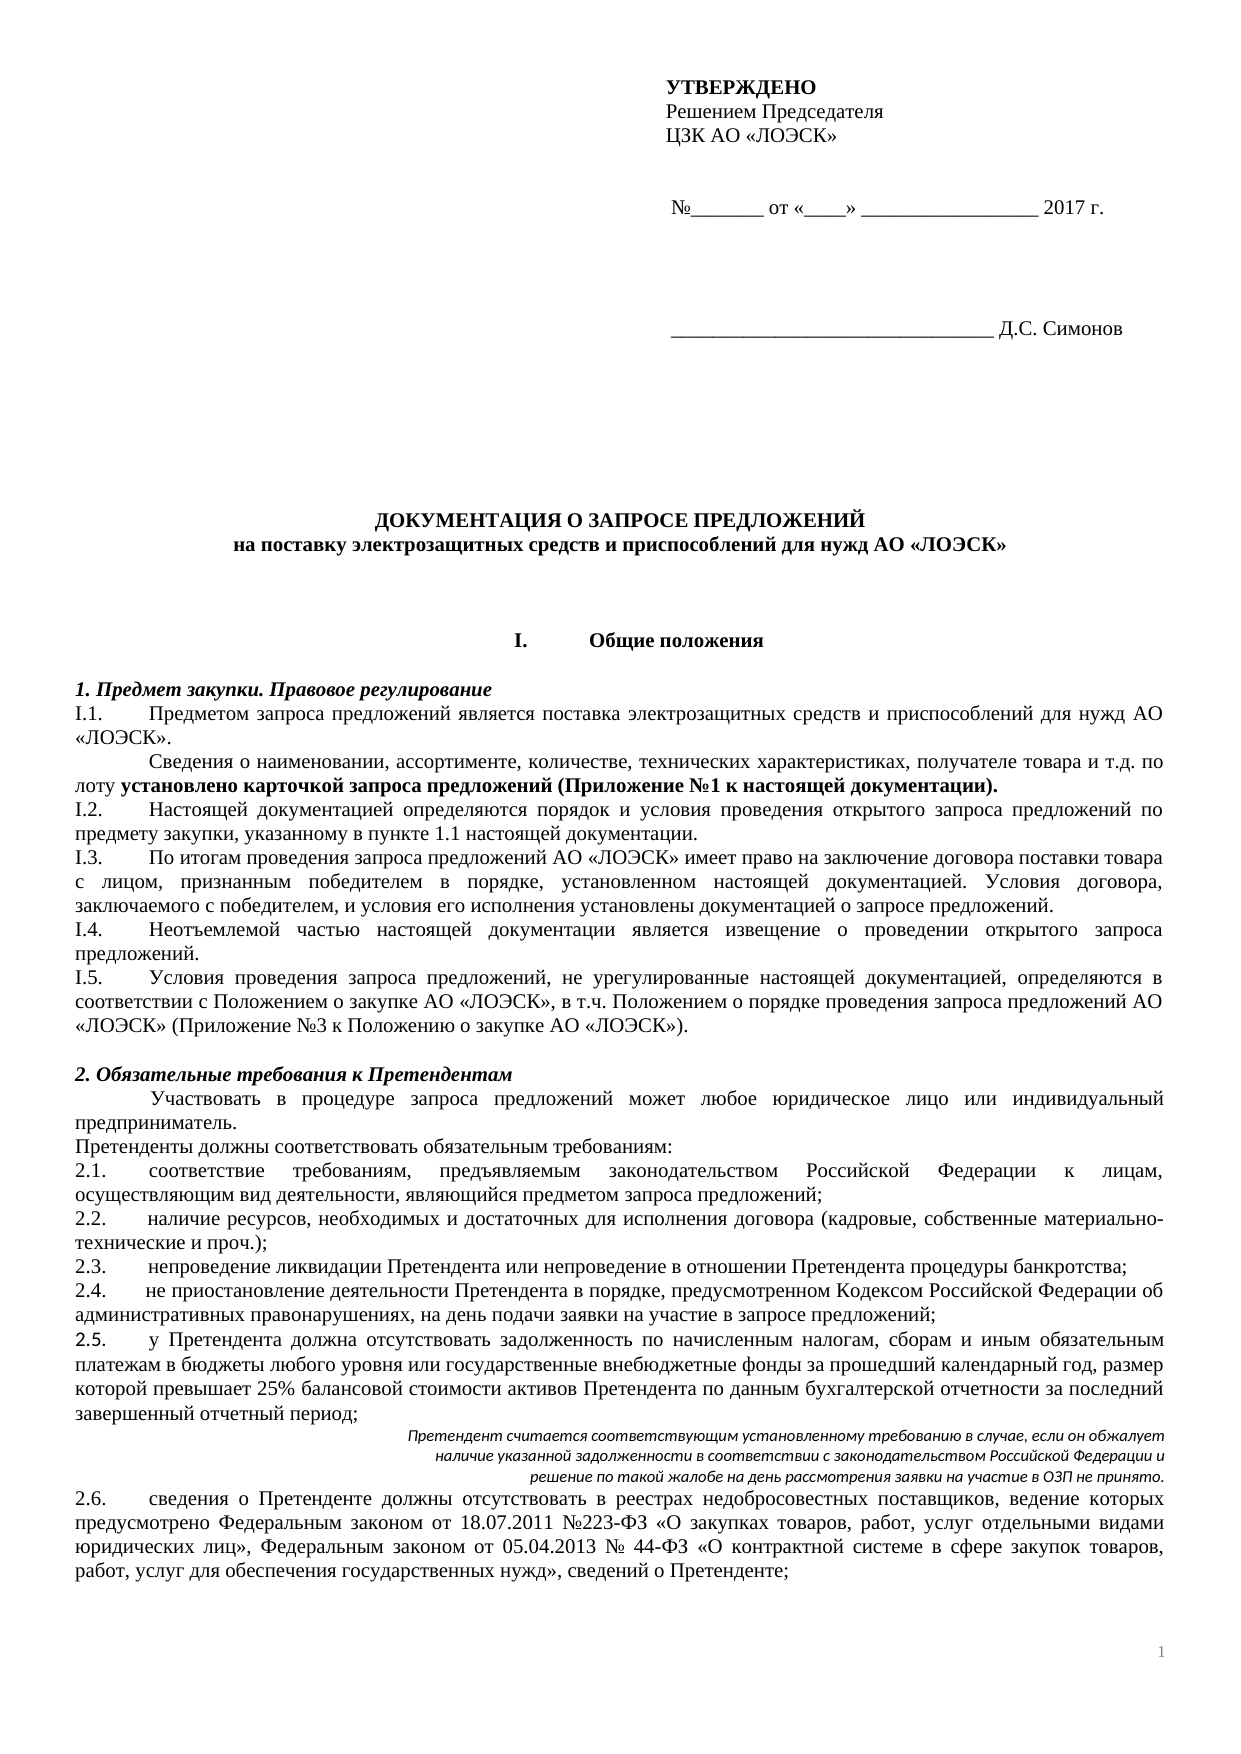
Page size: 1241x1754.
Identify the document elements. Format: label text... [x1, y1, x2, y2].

text 2.3. непроведение ликвидации Претендента или непроведение в отношении Претендента процедуры банкротства; [75, 1254, 1165, 1278]
text 2.1. соответствие требованиям, предъявляемым законодательством Российской Федерации к лицам, осуществляющим вид деятельности, являющийся предметом запроса предложений; [75, 1158, 1164, 1206]
list Условия проведения запроса предложений, не урегулированные настоящей документацией, определяются в соответствии с Положением о закупке АО «ЛОЭСК», в т.ч. Положением о порядке проведения запроса предложений АО «ЛОЭСК» (Приложение №3 к Положению о закупке АО «ЛОЭСК»). [75, 965, 1164, 1037]
text Претенденты должны соответствовать обязательным требованиям: [75, 1134, 1165, 1158]
list Настоящей документацией определяются порядок и условия проведения открытого запроса предложений по предмету закупки, указанному в пункте 1.1 настоящей документации. [75, 797, 1164, 845]
text на поставку электрозащитных средств и приспособлений для нужд АО «ЛОЭСК» [75, 532, 1165, 556]
list Общие положения [112, 628, 1165, 652]
text ЦЗК АО «ЛОЭСК» [75, 123, 1165, 147]
list 2.6. сведения о Претенденте должны отсутствовать в реестрах недобросовестных поставщиков, ведение которых предусмотрено Федеральным законом от 18.07.2011 №223-ФЗ «О закупках товаров, работ, услуг отдельными видами юридических лиц», Федеральным законом от 05.04.2013 № 44-ФЗ «О контрактной системе в сфере закупок товаров, работ, услуг для обеспечения государственных нужд», сведений о Претенденте; [75, 1486, 1165, 1582]
text Претендент считается соответствующим установленному требованию в случае, если он обжалует наличие указанной задолженности в соответствии с законодательством Российской Федерации и решение по такой жалобе на день рассмотрения заявки на участие в ОЗП не принято. [385, 1425, 1165, 1486]
text 2.4. не приостановление деятельности Претендента в порядке, предусмотренном Кодексом Российской Федерации об административных правонарушениях, на день подачи заявки на участие в запросе предложений; [75, 1278, 1165, 1326]
text 2. Обязательные требования к Претендентам [75, 1062, 1165, 1086]
text Решением Председателя [75, 99, 1165, 123]
text _______________________________ Д.С. Симонов [75, 316, 1165, 340]
list 2.5. у Претендента должна отсутствовать задолженность по начисленным налогам, сборам и иным обязательным платежам в бюджеты любого уровня или государственные внебюджетные фонды за прошедший календарный год, размер которой превышает 25% балансовой стоимости активов Претендента по данным бухгалтерской отчетности за последний завершенный отчетный период; [75, 1326, 1165, 1425]
text №_______ от «____» _________________ 2017 г. [75, 195, 1165, 219]
text Сведения о наименовании, ассортименте, количестве, технических характеристиках, получателе товара и т.д. по лоту установлено карточкой запроса предложений (Приложение №1 к настоящей документации). [75, 749, 1165, 797]
text 1. Предмет закупки. Правовое регулирование [75, 677, 1165, 701]
list Неотъемлемой частью настоящей документации является извещение о проведении открытого запроса предложений. [75, 917, 1164, 965]
subtitle ДОКУМЕНТАЦИЯ О ЗАПРОСЕ ПРЕДЛОЖЕНИЙ [75, 508, 1165, 532]
text Участвовать в процедуре запроса предложений может любое юридическое лицо или индивидуальный предприниматель. [75, 1086, 1165, 1134]
subtitle УТВЕРЖДЕНО [75, 75, 1165, 99]
list По итогам проведения запроса предложений АО «ЛОЭСК» имеет право на заключение договора поставки товара с лицом, признанным победителем в порядке, установленном настоящей документацией. Условия договора, заключаемого с победителем, и условия его исполнения установлены документацией о запросе предложений. [75, 845, 1164, 917]
text 2.2. наличие ресурсов, необходимых и достаточных для исполнения договора (кадровые, собственные материально-технические и проч.); [75, 1206, 1165, 1254]
list Предметом запроса предложений является поставка электрозащитных средств и приспособлений для нужд АО «ЛОЭСК». [75, 701, 1164, 749]
